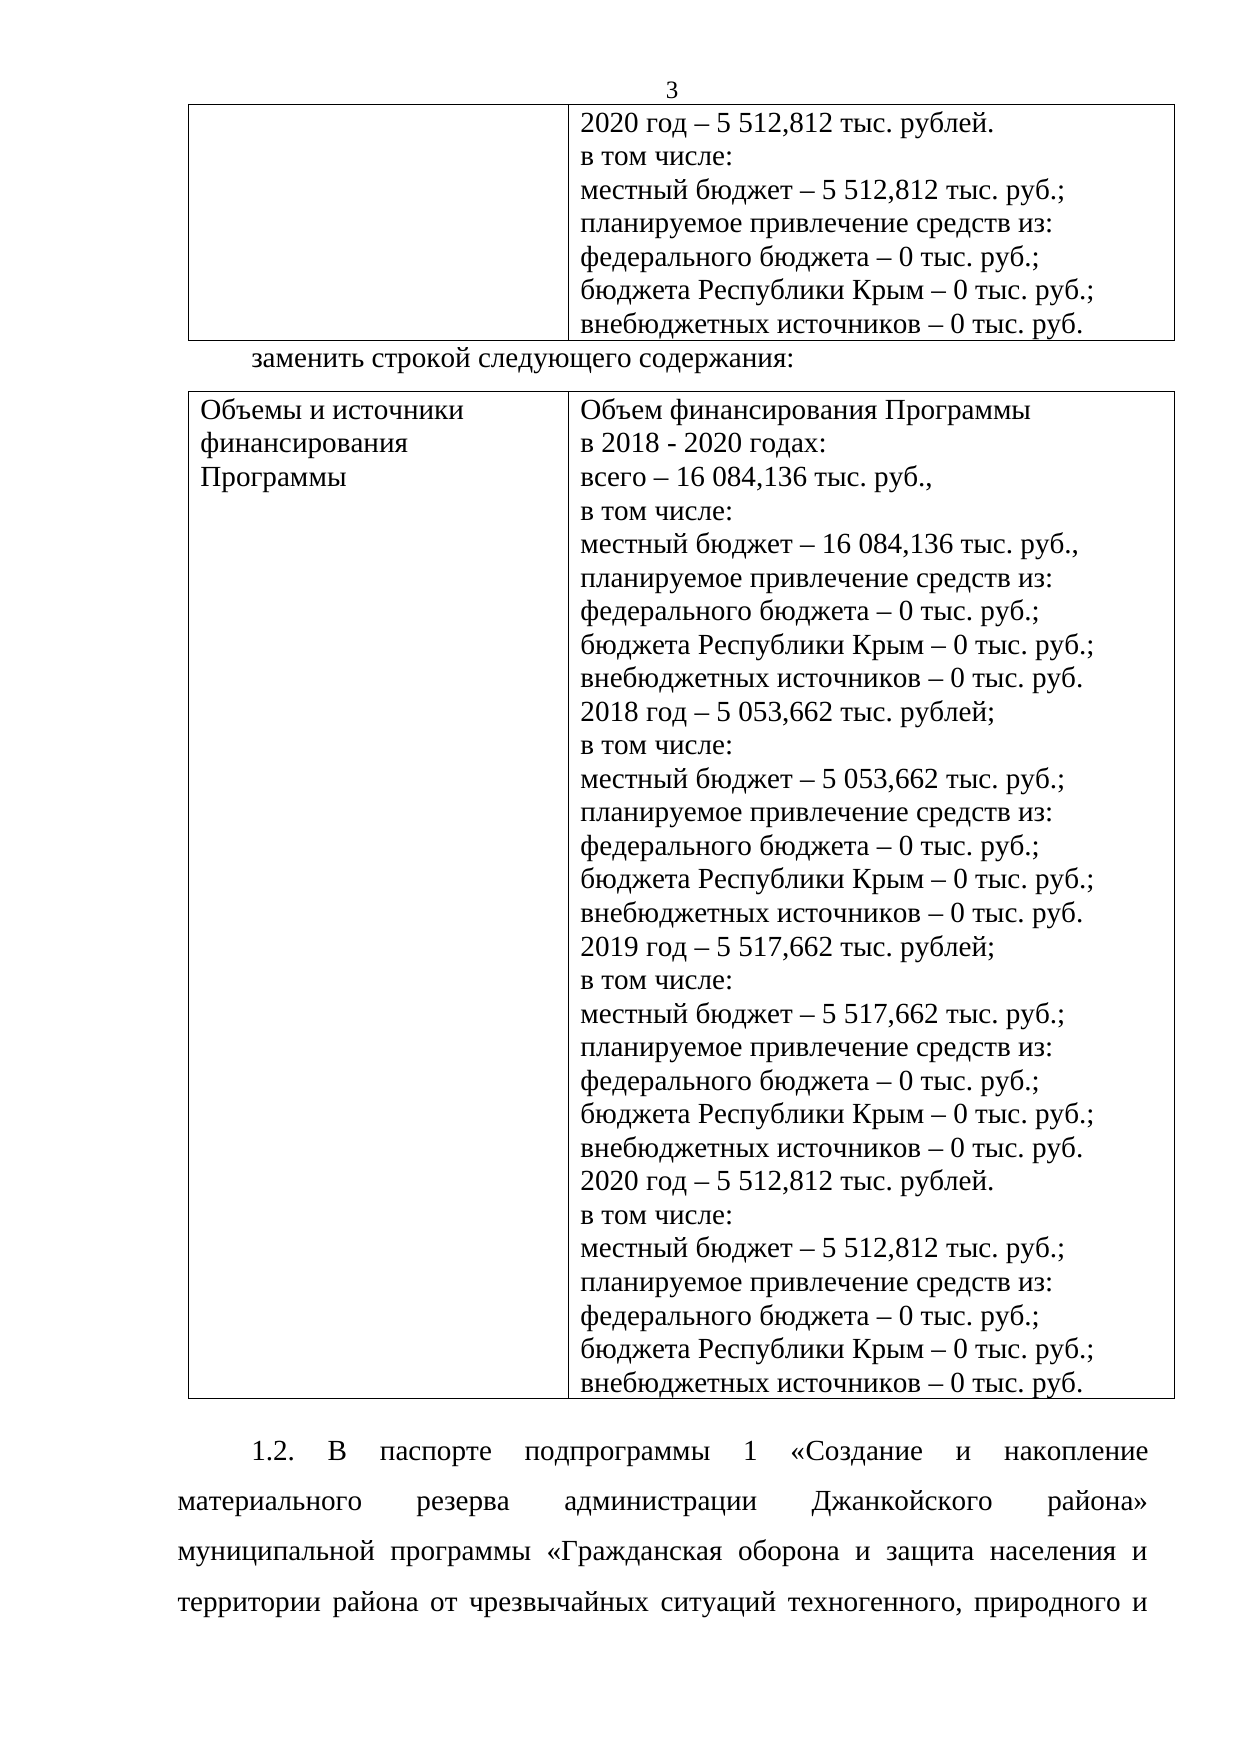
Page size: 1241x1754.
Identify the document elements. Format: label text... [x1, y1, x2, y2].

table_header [189, 105, 568, 339]
text заменить строкой следующего содержания: [177, 341, 1148, 374]
table_header Объемы и источники финансирования Программы [189, 392, 568, 1398]
table_header Объем финансирования Программы в 2018 - 2020 годах: всего – 16 084,136 тыс. руб., в том числе: местный бюджет – 16 084,136 тыс. руб., планируемое привлечение средств из: федерального бюджета – 0 тыс. руб.; бюджета Республики Крым – 0 тыс. руб.; внебюджетных источников – 0 тыс. руб. 2018 год – 5 053,662 тыс. рублей; в том числе: местный бюджет – 5 053,662 тыс. руб.; планируемое привлечение средств из: федерального бюджета – 0 тыс. руб.; бюджета Республики Крым – 0 тыс. руб.; внебюджетных источников – 0 тыс. руб. 2019 год – 5 517,662 тыс. рублей; в том числе: местный бюджет – 5 517,662 тыс. руб.; планируемое привлечение средств из: федерального бюджета – 0 тыс. руб.; бюджета Республики Крым – 0 тыс. руб.; внебюджетных источников – 0 тыс. руб. 2020 год – 5 512,812 тыс. рублей. в том числе: местный бюджет – 5 512,812 тыс. руб.; планируемое привлечение средств из: федерального бюджета – 0 тыс. руб.; бюджета Республики Крым – 0 тыс. руб.; внебюджетных источников – 0 тыс. руб. [569, 392, 1174, 1398]
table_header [569, 105, 1174, 339]
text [177, 1433, 1148, 1617]
